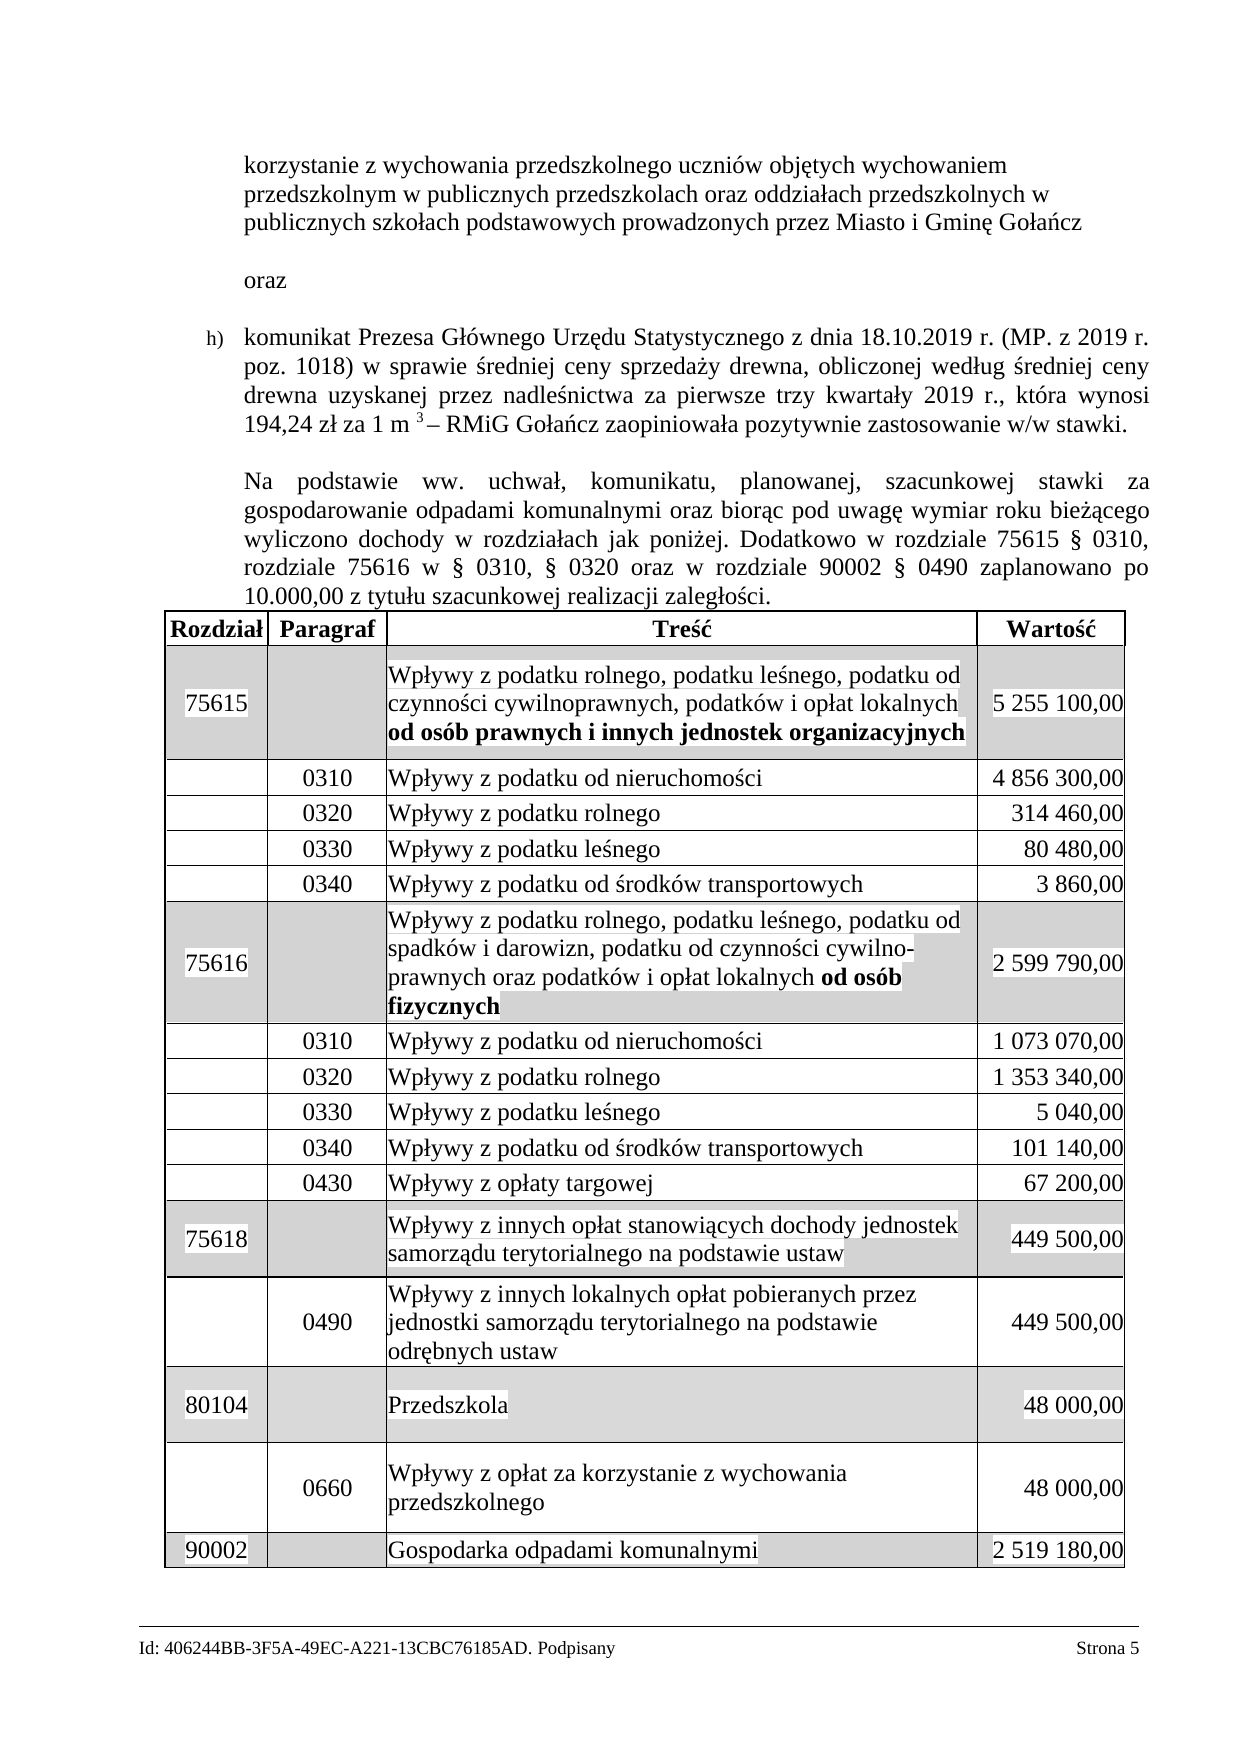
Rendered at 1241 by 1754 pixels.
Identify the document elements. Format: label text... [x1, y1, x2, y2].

text oraz [244, 265, 1150, 294]
table_cell [268, 902, 386, 1022]
table_cell Wpływy z podatku rolnego, podatku leśnego, podatku od czynności cywilnoprawnych, podatków i opłat lokalnych od osób prawnych i innych jednostek organizacyjnych [387, 646, 977, 759]
table_cell 5 040,00 [978, 1093, 1124, 1129]
table_cell 75616 [166, 902, 267, 1022]
table_cell 3 860,00 [978, 865, 1124, 901]
table_cell Wpływy z podatku leśnego [387, 1094, 977, 1129]
table_cell 314 460,00 [978, 795, 1124, 830]
table_header Rozdział [166, 612, 267, 645]
table_cell Wpływy z podatku od nieruchomości [387, 760, 977, 794]
table_cell [166, 760, 267, 794]
table_cell Wpływy z opłat za korzystanie z wychowania przedszkolnego [387, 1443, 977, 1532]
table_cell [268, 1367, 386, 1442]
table_cell Wpływy z podatku rolnego, podatku leśnego, podatku od spadków i darowizn, podatku od czynności cywilno-prawnych oraz podatków i opłat lokalnych od osób fizycznych [387, 902, 977, 1022]
table_cell 75615 [166, 646, 267, 759]
table_cell 4 856 300,00 [978, 759, 1124, 794]
table_cell Wpływy z podatku rolnego [387, 1059, 977, 1093]
table_cell Wpływy z innych opłat stanowiących dochody jednostek samorządu terytorialnego na podstawie ustaw [387, 1201, 977, 1276]
table_cell 0320 [268, 1059, 386, 1093]
table_cell 101 140,00 [978, 1129, 1124, 1164]
table_cell [166, 1443, 267, 1532]
subtitle Na podstawie ww. uchwał, komunikatu, planowanej, szacunkowej stawki za gospodarowanie odpadami komunalnymi oraz biorąc pod uwagę wymiar roku bieżącego wyliczono dochody w rozdziałach jak poniżej. Dodatkowo w rozdziale 75615 § 0310, rozdziale 75616 w § 0310, § 0320 oraz w rozdziale 90002 § 0490 zaplanowano po 10.000,00 z tytułu szacunkowej realizacji zaległości. [244, 466, 1150, 610]
table_cell 1 073 070,00 [978, 1023, 1124, 1058]
table_cell Gospodarka odpadami komunalnymi [387, 1533, 977, 1567]
table_cell [166, 1094, 267, 1129]
table_cell Wpływy z opłaty targowej [387, 1165, 977, 1199]
table_cell 48 000,00 [978, 1366, 1124, 1442]
table_header Paragraf [269, 612, 386, 645]
table_cell Przedszkola [387, 1367, 977, 1442]
table_cell 0490 [268, 1278, 386, 1366]
table_cell 0310 [268, 1024, 386, 1058]
table_cell [166, 1277, 267, 1366]
table_cell 80 480,00 [978, 830, 1124, 865]
table_cell 75618 [166, 1201, 267, 1276]
table_cell 449 500,00 [978, 1200, 1124, 1276]
table_cell [166, 1024, 267, 1058]
table_cell Wpływy z podatku rolnego [387, 796, 977, 830]
table_header Wartość [978, 612, 1124, 645]
table_cell [166, 866, 267, 901]
table_cell Wpływy z podatku od nieruchomości [387, 1024, 977, 1058]
table_cell 0340 [268, 866, 386, 901]
table_cell 67 200,00 [978, 1164, 1124, 1199]
table_cell [268, 1201, 386, 1276]
table_cell [268, 646, 386, 759]
table_cell 0330 [268, 831, 386, 865]
table_cell 80104 [166, 1367, 267, 1442]
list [206, 150, 1150, 236]
table_cell 0330 [268, 1094, 386, 1129]
table_cell Wpływy z podatku leśnego [387, 831, 977, 865]
table_cell 90002 [166, 1533, 267, 1567]
table_cell 0340 [268, 1130, 386, 1164]
table_cell 449 500,00 [978, 1276, 1124, 1366]
table_cell [268, 1533, 386, 1567]
table_header Treść [388, 612, 976, 645]
table_cell 0310 [268, 760, 386, 794]
table_cell [166, 1130, 267, 1164]
table_cell 0660 [268, 1443, 386, 1532]
list komunikat Prezesa Głównego Urzędu Statystycznego z dnia 18.10.2019 r. (MP. z 2019 r. poz. 1018) w sprawie średniej ceny sprzedaży drewna, obliczonej według średniej ceny drewna uzyskanej przez nadleśnictwa za pierwsze trzy kwartały 2019 r., która wynosi 194,24 zł za 1 m 3 – RMiG Gołańcz zaopiniowała pozytywnie zastosowanie w/w stawki. [206, 322, 1150, 437]
table_cell [166, 796, 267, 830]
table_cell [387, 1278, 977, 1366]
table_cell [166, 1059, 267, 1093]
table_cell 0430 [268, 1165, 386, 1199]
table_cell [166, 1165, 267, 1199]
table_cell 2 519 180,00 [978, 1532, 1124, 1567]
table_cell Wpływy z podatku od środków transportowych [387, 1130, 977, 1164]
table_cell 5 255 100,00 [978, 645, 1124, 759]
table_cell 1 353 340,00 [978, 1058, 1124, 1093]
table_cell 48 000,00 [978, 1442, 1124, 1532]
table_cell [166, 831, 267, 865]
table_cell 2 599 790,00 [978, 901, 1124, 1022]
table_cell Wpływy z podatku od środków transportowych [387, 866, 977, 901]
table_cell 0320 [268, 796, 386, 830]
